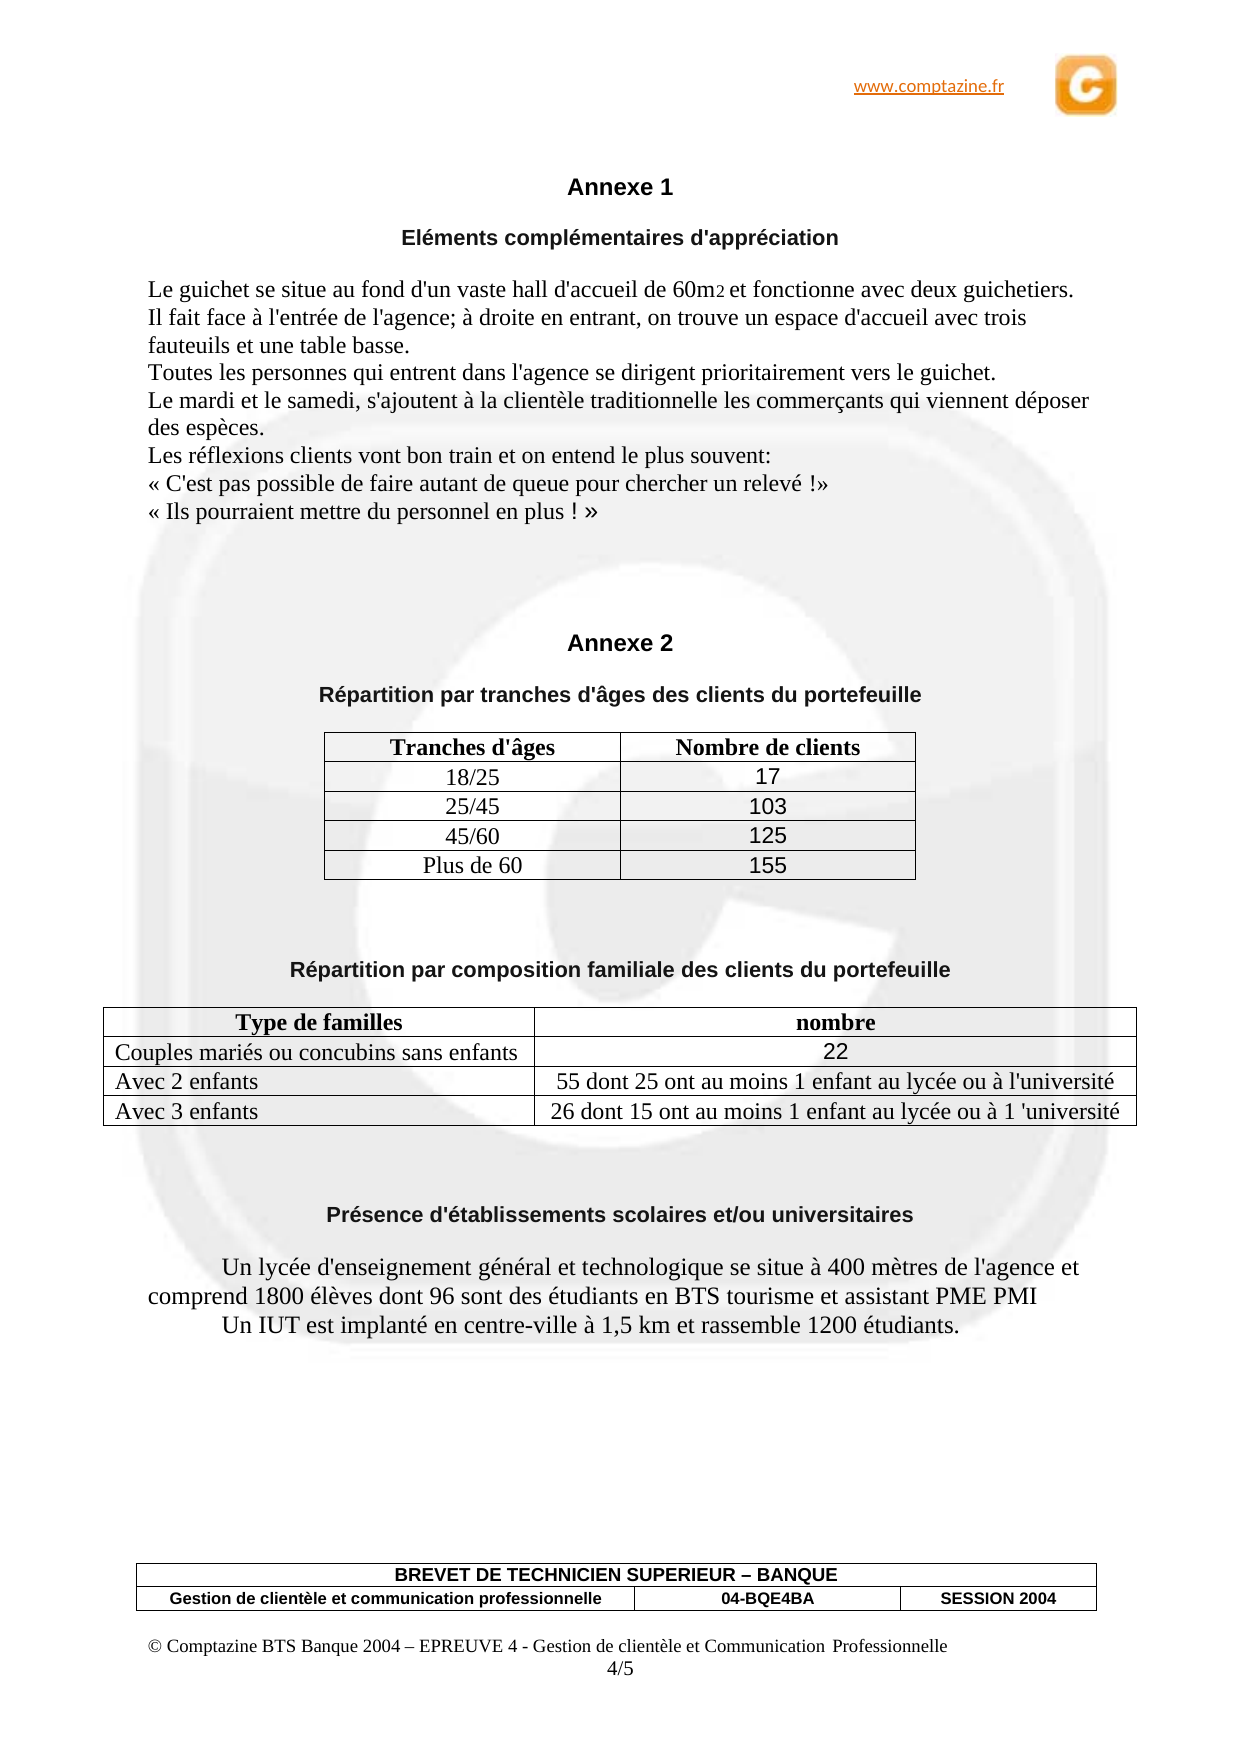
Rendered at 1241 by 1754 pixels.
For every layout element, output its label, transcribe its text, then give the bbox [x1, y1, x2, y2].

text Il fait face à l'entrée de l'agence; à droite en entrant, on trouve un espace d'accueil avec trois fauteuils et une table basse. [148, 303, 1093, 358]
table_header Tranches d'âges [325, 733, 620, 761]
table_cell Avec 2 enfants [104, 1067, 534, 1095]
table_cell 26 dont 15 ont au moins 1 enfant au lycée ou à 1 'université [535, 1096, 1136, 1125]
table_cell 55 dont 25 ont au moins 1 enfant au lycée ou à l'université [535, 1067, 1136, 1095]
table_cell 18/25 [325, 762, 620, 791]
text « C'est pas possible de faire autant de queue pour chercher un relevé !» [148, 469, 1093, 496]
text Répartition par composition familiale des clients du portefeuille [148, 957, 1093, 982]
text Eléments complémentaires d'appréciation [148, 225, 1093, 250]
picture [103, 1126, 1137, 1383]
text Les réflexions clients vont bon train et on entend le plus souvent: [148, 441, 1093, 469]
table_header Type de familles [104, 1008, 534, 1036]
text Présence d'établissements scolaires et/ou universitaires [148, 1202, 1093, 1227]
table_header nombre [535, 1008, 1136, 1036]
table_cell Avec 3 enfants [104, 1096, 534, 1125]
text Un IUT est implanté en centre-ville à 1,5 km et rassemble 1200 étudiants. [148, 1310, 1093, 1338]
text Le guichet se situe au fond d'un vaste hall d'accueil de 60m2 et fonctionne avec deux guichetiers. [148, 275, 1093, 303]
text Le mardi et le samedi, s'ajoutent à la clientèle traditionnelle les commerçants qui viennent déposer des espèces. [148, 386, 1093, 441]
table_cell Plus de 60 [325, 851, 620, 879]
text Toutes les personnes qui entrent dans l'agence se dirigent prioritairement vers le guichet. [148, 358, 1093, 386]
text Annexe 2 [148, 629, 1093, 657]
table_cell 17 [621, 762, 915, 791]
table_cell Couples mariés ou concubins sans enfants [104, 1037, 534, 1066]
table_cell 125 [621, 821, 915, 850]
text « Ils pourraient mettre du personnel en plus ! » [148, 496, 1093, 525]
text Répartition par tranches d'âges des clients du portefeuille [148, 682, 1093, 707]
table_cell 45/60 [325, 821, 620, 850]
picture [1054, 53, 1118, 117]
text Un lycée d'enseignement général et technologique se situe à 400 mètres de l'agence et comprend 1800 élèves dont 96 sont des étudiants en BTS tourisme et assistant PME PMI [148, 1252, 1093, 1310]
table_cell 22 [535, 1037, 1136, 1066]
picture [103, 349, 1137, 1007]
table_cell 25/45 [325, 792, 620, 820]
text Annexe 1 [148, 173, 1093, 200]
table_cell 155 [621, 851, 915, 879]
table_cell 103 [621, 792, 915, 820]
table_header Nombre de clients [621, 733, 915, 761]
